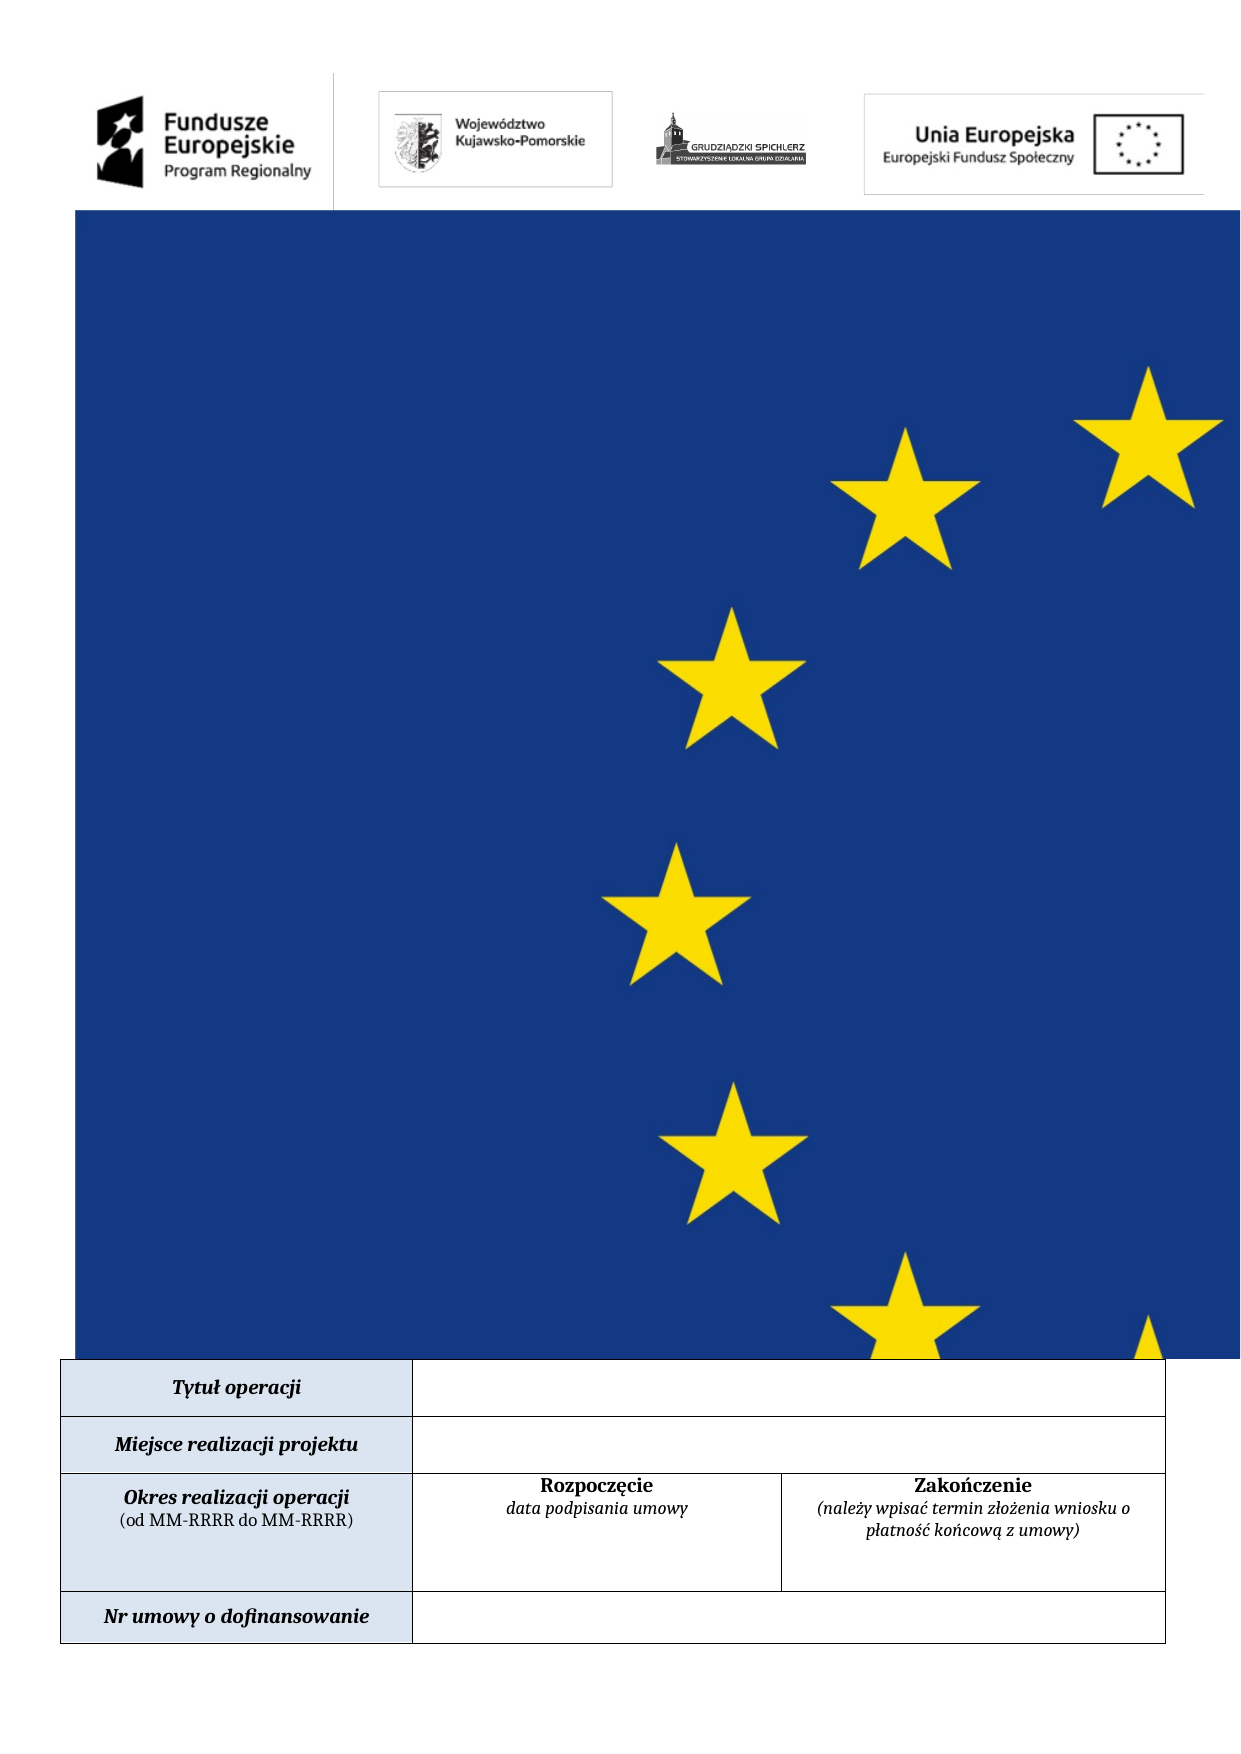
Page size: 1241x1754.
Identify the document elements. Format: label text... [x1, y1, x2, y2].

table_cell Rozpoczęcie data podpisania umowy [413, 1474, 781, 1591]
table_cell Zakończenie (należy wpisać termin złożenia wniosku o płatność końcową z umowy) [782, 1474, 1165, 1591]
table_cell Okres realizacji operacji (od MM-RRRR do MM-RRRR) [61, 1474, 412, 1591]
table_cell Miejsce realizacji projektu [61, 1417, 412, 1472]
table_cell Tytuł operacji [61, 1360, 412, 1416]
table_cell [413, 1417, 1165, 1472]
table_cell [413, 1592, 1165, 1642]
table_cell Nr umowy o dofinansowanie [61, 1592, 412, 1642]
table_cell [413, 1360, 1165, 1416]
picture [75, 73, 1241, 1359]
